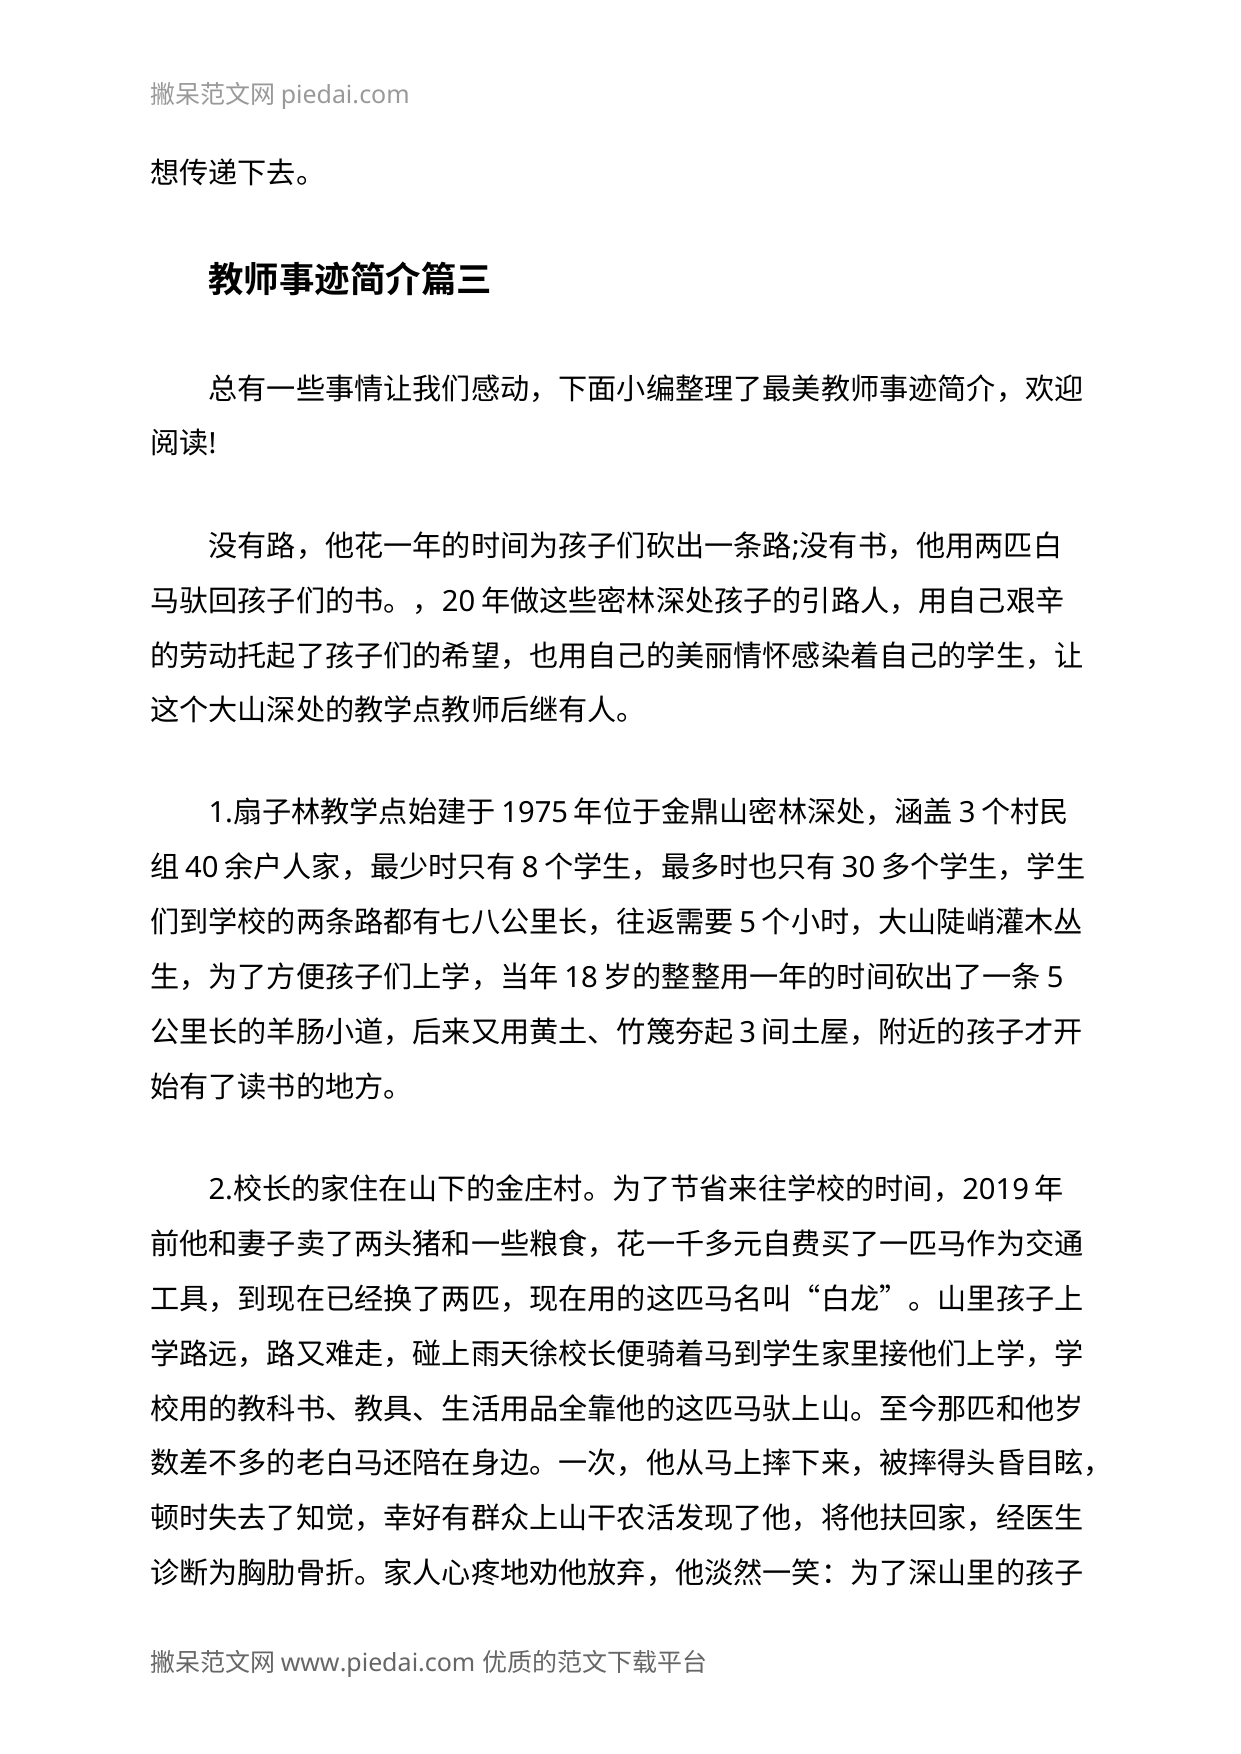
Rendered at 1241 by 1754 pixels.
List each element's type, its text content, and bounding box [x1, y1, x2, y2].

text 1.扇子林教学点始建于1975年位于金鼎山密林深处，涵盖3个村民组40余户人家，最少时只有8个学生，最多时也只有30多个学生，学生们到学校的两条路都有七八公里长，往返需要5个小时，大山陡峭灌木丛生，为了方便孩子们上学，当年18岁的整整用一年的时间砍出了一条5公里长的羊肠小道，后来又用黄土、竹篾夯起3间土屋，附近的孩子才开始有了读书的地方。 [150, 789, 1090, 1106]
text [150, 150, 1090, 192]
text 没有路，他花一年的时间为孩子们砍出一条路;没有书，他用两匹白马驮回孩子们的书。，20年做这些密林深处孩子的引路人，用自己艰辛的劳动托起了孩子们的希望，也用自己的美丽情怀感染着自己的学生，让这个大山深处的教学点教师后继有人。 [150, 522, 1090, 729]
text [150, 1166, 1090, 1592]
text 教师事迹简介篇三 [150, 252, 1090, 303]
text 总有一些事情让我们感动，下面小编整理了最美教师事迹简介，欢迎阅读! [150, 365, 1090, 462]
